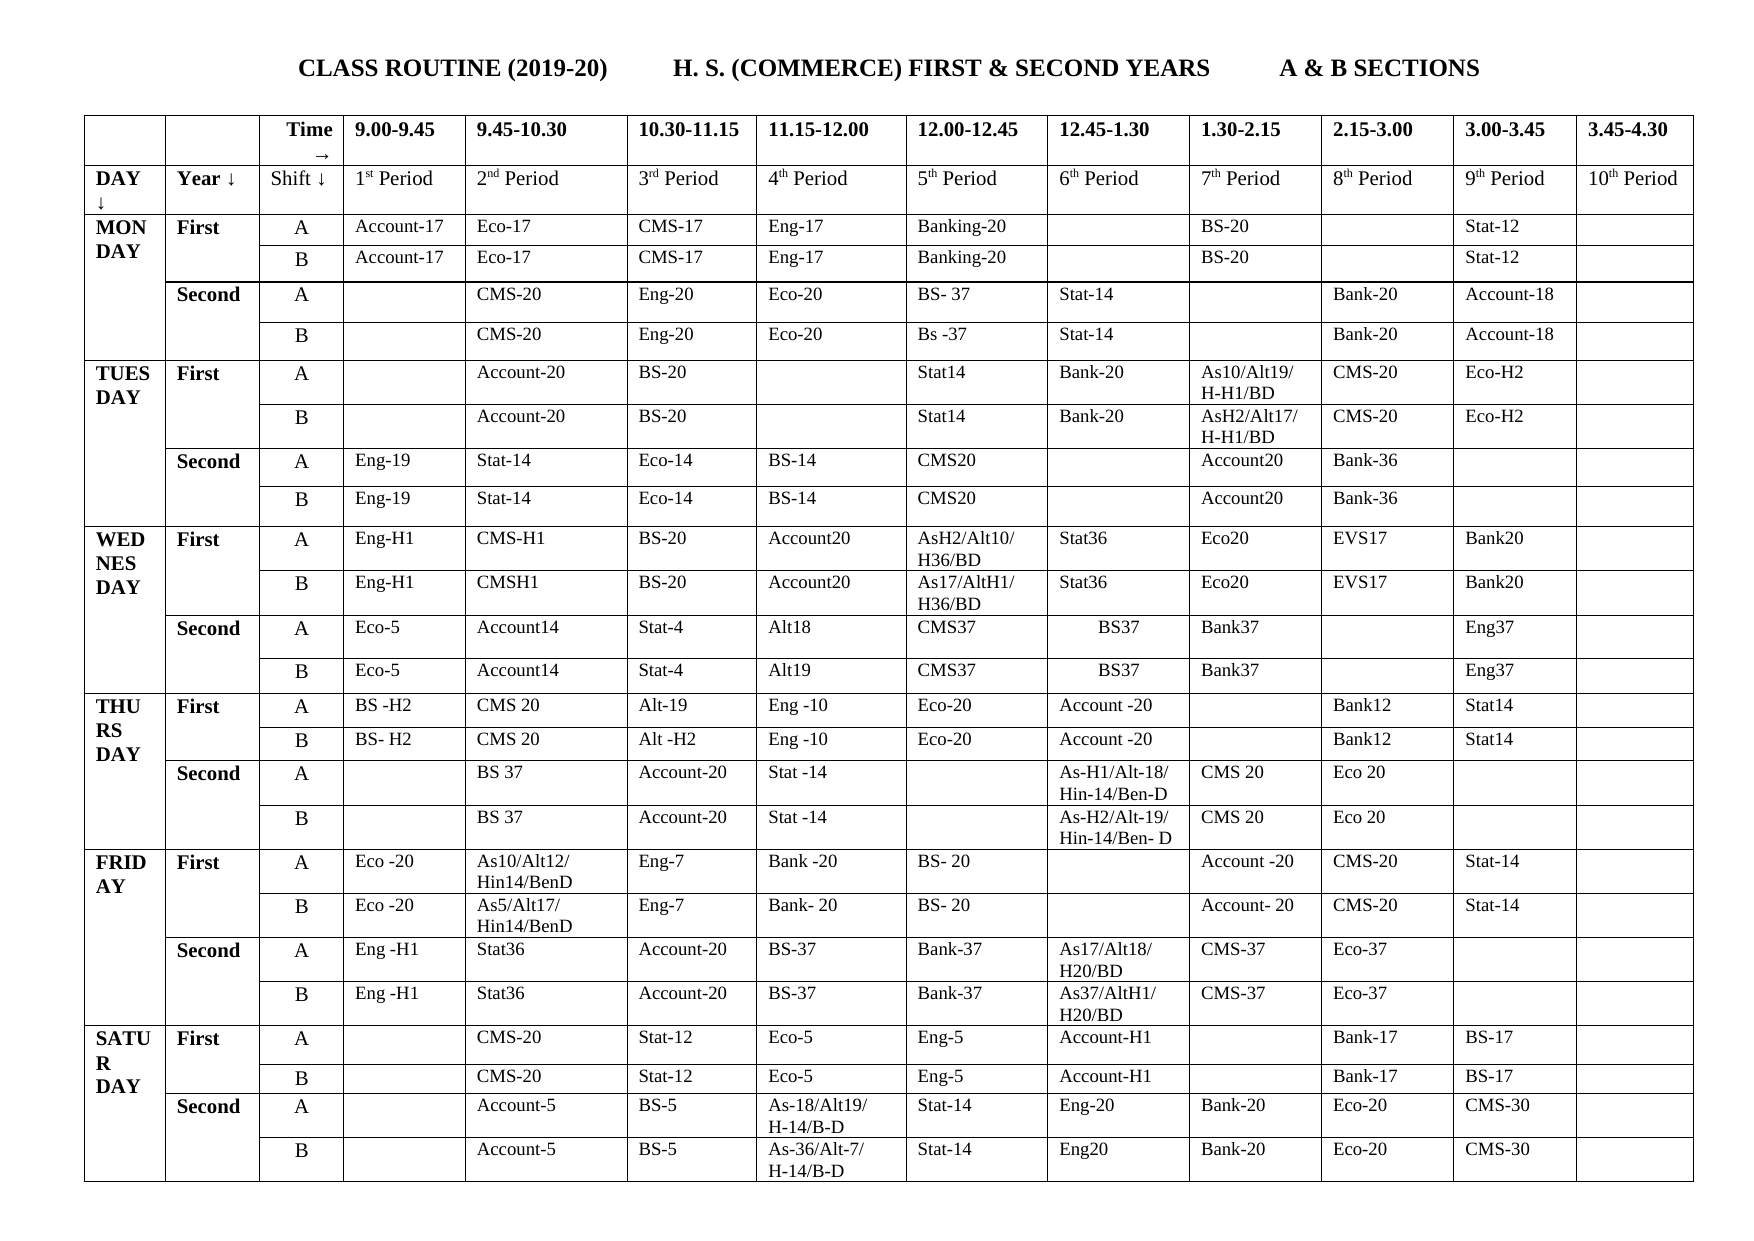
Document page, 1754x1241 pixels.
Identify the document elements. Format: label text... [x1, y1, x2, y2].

table_cell Eng -H1 [344, 982, 465, 1025]
table_cell Stat36 [1048, 527, 1189, 570]
table_cell [1577, 694, 1693, 727]
table_cell BS37 [1048, 616, 1189, 658]
table_cell Bank-20 [1190, 1138, 1321, 1181]
table_cell BS-17 [1454, 1065, 1576, 1093]
table_header Time → [260, 116, 343, 164]
table_cell 2nd Period [466, 166, 627, 214]
table_cell Second [166, 1094, 259, 1181]
table_cell [907, 761, 1047, 804]
table_cell Alt -H2 [628, 728, 756, 760]
table_cell AsH2/Alt17/ H-H1/BD [1190, 405, 1321, 448]
table_cell Stat-14 [907, 1138, 1047, 1181]
table_cell [1577, 1094, 1693, 1137]
table_cell [1322, 215, 1453, 245]
table_cell B [260, 405, 343, 448]
table_cell EVS17 [1322, 527, 1453, 570]
table_cell A [260, 1094, 343, 1137]
table_header [85, 116, 165, 164]
table_cell Account-20 [628, 761, 756, 804]
table_cell EVS17 [1322, 571, 1453, 614]
table_cell Eco-20 [757, 283, 906, 322]
table_cell Stat14 [1454, 694, 1576, 727]
table_cell AsH2/Alt10/ H36/BD [907, 527, 1047, 570]
table_cell Banking-20 [907, 215, 1047, 245]
table_cell Eng-17 [757, 215, 906, 245]
table_cell B [260, 982, 343, 1025]
table_cell Eco 20 [1322, 761, 1453, 804]
table_header 3.00-3.45 [1454, 116, 1576, 164]
table_cell Second [166, 761, 259, 849]
table_header [166, 116, 259, 164]
table_cell Eco-37 [1322, 982, 1453, 1025]
table_cell Account -20 [1048, 728, 1189, 760]
table_cell [1454, 806, 1576, 849]
table_cell BS- 20 [907, 894, 1047, 937]
table_cell Stat14 [907, 405, 1047, 448]
table_cell [1190, 1026, 1321, 1064]
table_cell BS -H2 [344, 694, 465, 727]
table_cell Eng-20 [1048, 1094, 1189, 1137]
table_cell CMS20 [907, 449, 1047, 486]
table_cell B [260, 487, 343, 526]
table_cell Eco-5 [344, 616, 465, 658]
table_cell Eco-37 [1322, 938, 1453, 981]
table_cell [1322, 659, 1453, 693]
table_cell As-36/Alt-7/ H-14/B-D [757, 1138, 906, 1181]
table_header 9.45-10.30 [466, 116, 627, 164]
table_cell As-H2/Alt-19/ Hin-14/Ben- D [1048, 806, 1189, 849]
table_cell A [260, 283, 343, 322]
table_cell BS-17 [1454, 1026, 1576, 1064]
table_cell B [260, 246, 343, 281]
table_header 1.30-2.15 [1190, 116, 1321, 164]
table_cell [344, 1026, 465, 1064]
table_cell [907, 806, 1047, 849]
table_cell BS-20 [628, 571, 756, 614]
table_cell A [260, 694, 343, 727]
table_cell [1048, 487, 1189, 526]
table_cell First [166, 215, 259, 281]
table_cell As-H1/Alt-18/ Hin-14/Ben-D [1048, 761, 1189, 804]
text CLASS ROUTINE (2019-20) H. S. (COMMERCE) FIRST & SECOND YEARS A & B SECTIONS [53, 53, 1724, 82]
table_cell BS-20 [1190, 246, 1321, 281]
table_cell BS- 37 [907, 283, 1047, 322]
table_header 9.00-9.45 [344, 116, 465, 164]
table_cell [1577, 571, 1693, 614]
table_cell [344, 361, 465, 404]
table_cell CMS-20 [466, 1065, 627, 1093]
table_cell Bank-20 [1322, 283, 1453, 322]
table_cell 6th Period [1048, 166, 1189, 214]
table_cell Eco -20 [344, 850, 465, 893]
table_cell Banking-20 [907, 246, 1047, 281]
table_cell Stat-14 [466, 487, 627, 526]
table_cell WEDNES DAY [85, 527, 165, 693]
table_cell [344, 1065, 465, 1093]
table_cell Stat36 [1048, 571, 1189, 614]
table_cell [1190, 728, 1321, 760]
table_cell Eng37 [1454, 616, 1576, 658]
table_cell As-18/Alt19/ H-14/B-D [757, 1094, 906, 1137]
table_cell [344, 761, 465, 804]
table_header 10.30-11.15 [628, 116, 756, 164]
table_cell Eco-17 [466, 246, 627, 281]
table_cell Eng-H1 [344, 571, 465, 614]
table_cell CMS-37 [1190, 982, 1321, 1025]
table_cell Bank-20 [1322, 323, 1453, 359]
table_cell Account20 [757, 527, 906, 570]
table_cell Eco-20 [757, 323, 906, 359]
table_cell Alt18 [757, 616, 906, 658]
table_cell SATUR DAY [85, 1026, 165, 1181]
table_header 12.45-1.30 [1048, 116, 1189, 164]
table_cell CMS 20 [1190, 761, 1321, 804]
table_cell Bank-36 [1322, 449, 1453, 486]
table_cell B [260, 323, 343, 359]
table_cell Bank- 20 [757, 894, 906, 937]
table_cell CMS-37 [1190, 938, 1321, 981]
table_cell Shift ↓ [260, 166, 343, 214]
table_cell TUES DAY [85, 361, 165, 526]
table_cell CMS37 [907, 659, 1047, 693]
table_cell [344, 1094, 465, 1137]
table_cell Eco20 [1190, 527, 1321, 570]
table_cell [1454, 487, 1576, 526]
table_cell Account-20 [466, 361, 627, 404]
table_cell A [260, 938, 343, 981]
table_cell First [166, 694, 259, 760]
table_cell B [260, 894, 343, 937]
table_cell Eco20 [1190, 571, 1321, 614]
table_cell Eco-14 [628, 487, 756, 526]
table_cell CMS-20 [1322, 405, 1453, 448]
table_cell Stat-14 [1048, 323, 1189, 359]
table_cell Stat36 [466, 982, 627, 1025]
table_cell Bank-17 [1322, 1026, 1453, 1064]
table_cell FRIDAY [85, 850, 165, 1025]
table_cell BS-37 [757, 982, 906, 1025]
table_cell [1322, 246, 1453, 281]
table_cell Bank-20 [1048, 405, 1189, 448]
table_cell Stat-14 [1454, 850, 1576, 893]
table_cell Stat-12 [628, 1026, 756, 1064]
table_cell BS-20 [628, 527, 756, 570]
table_cell [1577, 527, 1693, 570]
table_cell Account -20 [1048, 694, 1189, 727]
table_cell Account20 [1190, 487, 1321, 526]
table_cell [344, 323, 465, 359]
table_cell [1577, 449, 1693, 486]
table_cell BS 37 [466, 806, 627, 849]
table_cell 7th Period [1190, 166, 1321, 214]
table_cell A [260, 850, 343, 893]
table_cell First [166, 527, 259, 614]
table_header 11.15-12.00 [757, 116, 906, 164]
table_cell A [260, 1026, 343, 1064]
table_cell Bank-20 [1190, 1094, 1321, 1137]
table_cell CMS20 [907, 487, 1047, 526]
table_cell Bank20 [1454, 527, 1576, 570]
table_cell Account-H1 [1048, 1026, 1189, 1064]
table_cell Eng20 [1048, 1138, 1189, 1181]
table_cell BS- H2 [344, 728, 465, 760]
table_cell Account14 [466, 616, 627, 658]
table_cell Bank12 [1322, 694, 1453, 727]
table_cell [1577, 1138, 1693, 1181]
table_cell As17/Alt18/H20/BD [1048, 938, 1189, 981]
table_cell BS37 [1048, 659, 1189, 693]
table_cell Eco-20 [907, 694, 1047, 727]
table_cell Bank37 [1190, 616, 1321, 658]
table_cell Eco-14 [628, 449, 756, 486]
table_cell [1577, 1026, 1693, 1064]
table_cell Eng-20 [628, 283, 756, 322]
table_cell BS-20 [628, 405, 756, 448]
table_cell Bs -37 [907, 323, 1047, 359]
table_cell Bank-37 [907, 982, 1047, 1025]
table_cell MON DAY [85, 215, 165, 359]
table_cell [1190, 694, 1321, 727]
table_cell 8th Period [1322, 166, 1453, 214]
table_cell Account-18 [1454, 283, 1576, 322]
table_cell CMS-H1 [466, 527, 627, 570]
table_cell [1577, 659, 1693, 693]
table_cell Eng-7 [628, 894, 756, 937]
table_cell CMS-30 [1454, 1138, 1576, 1181]
table_cell Stat36 [466, 938, 627, 981]
table_cell [1454, 761, 1576, 804]
table_header 3.45-4.30 [1577, 116, 1693, 164]
table_cell Account-20 [628, 938, 756, 981]
table_cell Second [166, 938, 259, 1025]
table_cell [1048, 215, 1189, 245]
table_cell Account-20 [628, 982, 756, 1025]
table_cell Bank-36 [1322, 487, 1453, 526]
table_cell Eng-5 [907, 1026, 1047, 1064]
table_cell Account -20 [1190, 850, 1321, 893]
table_cell CMS37 [907, 616, 1047, 658]
table_cell BS-37 [757, 938, 906, 981]
table_cell 5th Period [907, 166, 1047, 214]
table_cell A [260, 449, 343, 486]
table_cell [1577, 982, 1693, 1025]
table_cell [344, 1138, 465, 1181]
table_cell Eng-19 [344, 487, 465, 526]
table_cell Account-20 [628, 806, 756, 849]
table_cell As17/AltH1/ H36/BD [907, 571, 1047, 614]
table_cell [1577, 806, 1693, 849]
table_cell Eng-20 [628, 323, 756, 359]
table_cell Eco 20 [1322, 806, 1453, 849]
table_cell 4th Period [757, 166, 906, 214]
table_cell Eco -20 [344, 894, 465, 937]
table_cell Eng-5 [907, 1065, 1047, 1093]
table_cell [344, 283, 465, 322]
table_cell Eng -10 [757, 694, 906, 727]
table_cell Account-H1 [1048, 1065, 1189, 1093]
table_cell Alt19 [757, 659, 906, 693]
table_cell Account-17 [344, 215, 465, 245]
table_cell Second [166, 449, 259, 526]
table_cell 1st Period [344, 166, 465, 214]
table_cell Eco-5 [757, 1026, 906, 1064]
table_cell Stat14 [907, 361, 1047, 404]
table_cell Stat-12 [628, 1065, 756, 1093]
table_cell Account20 [757, 571, 906, 614]
table_cell Eco-17 [466, 215, 627, 245]
table_cell B [260, 806, 343, 849]
table_cell Eco-H2 [1454, 405, 1576, 448]
table_cell Eng-17 [757, 246, 906, 281]
table_cell Stat-14 [1454, 894, 1576, 937]
table_cell Account-17 [344, 246, 465, 281]
table_cell First [166, 1026, 259, 1093]
table_cell Account20 [1190, 449, 1321, 486]
table_cell BS-20 [628, 361, 756, 404]
table_cell [1577, 283, 1693, 322]
table_cell [1190, 323, 1321, 359]
table_cell BS- 20 [907, 850, 1047, 893]
table_cell [1322, 616, 1453, 658]
table_cell CMS-20 [1322, 894, 1453, 937]
table_cell Stat -14 [757, 761, 906, 804]
table_cell Stat-14 [907, 1094, 1047, 1137]
table_cell CMS-17 [628, 246, 756, 281]
table_cell B [260, 1138, 343, 1181]
table_cell THURS DAY [85, 694, 165, 849]
table_cell Second [166, 283, 259, 359]
table_cell [1577, 323, 1693, 359]
table_cell Stat14 [1454, 728, 1576, 760]
table_cell Alt-19 [628, 694, 756, 727]
table_cell [1577, 405, 1693, 448]
table_cell Stat-14 [1048, 283, 1189, 322]
table_cell Bank37 [1190, 659, 1321, 693]
table_cell Eco-20 [1322, 1138, 1453, 1181]
table_cell CMS-30 [1454, 1094, 1576, 1137]
table_cell [1577, 616, 1693, 658]
table_cell Eng-7 [628, 850, 756, 893]
table_cell [1577, 487, 1693, 526]
table_cell [1048, 850, 1189, 893]
table_cell Eco-5 [757, 1065, 906, 1093]
table_cell CMS-20 [466, 1026, 627, 1064]
table_cell [1577, 761, 1693, 804]
table_cell BS-5 [628, 1094, 756, 1137]
table_cell A [260, 761, 343, 804]
table_cell [757, 361, 906, 404]
table_cell CMS-20 [1322, 361, 1453, 404]
table_cell Eco-20 [1322, 1094, 1453, 1137]
table_cell [1577, 361, 1693, 404]
table_cell Second [166, 616, 259, 693]
table_cell Account-5 [466, 1138, 627, 1181]
table_header 2.15-3.00 [1322, 116, 1453, 164]
table_cell [1048, 246, 1189, 281]
table_cell [1190, 1065, 1321, 1093]
table_cell [1454, 449, 1576, 486]
table_cell Eng37 [1454, 659, 1576, 693]
table_cell [1190, 283, 1321, 322]
table_cell Stat-4 [628, 659, 756, 693]
table_cell Stat-12 [1454, 215, 1576, 245]
table_cell A [260, 361, 343, 404]
table_cell B [260, 659, 343, 693]
table_cell CMS 20 [466, 694, 627, 727]
table_cell [1048, 894, 1189, 937]
table_cell Stat-12 [1454, 246, 1576, 281]
table_cell Eco-H2 [1454, 361, 1576, 404]
table_cell First [166, 850, 259, 937]
table_cell BS-14 [757, 449, 906, 486]
table_cell Account-20 [466, 405, 627, 448]
table_cell B [260, 728, 343, 760]
table_cell Bank-37 [907, 938, 1047, 981]
table_cell [1577, 850, 1693, 893]
table_cell Stat -14 [757, 806, 906, 849]
table_cell [344, 806, 465, 849]
table_cell [1577, 728, 1693, 760]
table_cell B [260, 1065, 343, 1093]
table_cell 9th Period [1454, 166, 1576, 214]
table_cell A [260, 616, 343, 658]
table_cell CMS 20 [466, 728, 627, 760]
table_cell [1577, 246, 1693, 281]
table_cell 10th Period [1577, 166, 1693, 214]
table_cell CMS-20 [1322, 850, 1453, 893]
table_cell [344, 405, 465, 448]
table_cell [1577, 894, 1693, 937]
table_cell A [260, 527, 343, 570]
table_header 12.00-12.45 [907, 116, 1047, 164]
table_cell A [260, 215, 343, 245]
table_cell B [260, 571, 343, 614]
table_cell Eng -H1 [344, 938, 465, 981]
table_cell As37/AltH1/H20/BD [1048, 982, 1189, 1025]
table_cell As5/Alt17/ Hin14/BenD [466, 894, 627, 937]
table_cell [1577, 215, 1693, 245]
table_cell Bank12 [1322, 728, 1453, 760]
table_cell [757, 405, 906, 448]
table_cell CMS-20 [466, 283, 627, 322]
table_cell BS-20 [1190, 215, 1321, 245]
table_cell Year ↓ [166, 166, 259, 214]
table_cell As10/Alt12/ Hin14/BenD [466, 850, 627, 893]
table_cell [1577, 1065, 1693, 1093]
table_cell Eco-20 [907, 728, 1047, 760]
table_cell [1577, 938, 1693, 981]
table_cell CMSH1 [466, 571, 627, 614]
table_cell Bank20 [1454, 571, 1576, 614]
table_cell [1454, 982, 1576, 1025]
table_cell Stat-14 [466, 449, 627, 486]
table_cell Eco-5 [344, 659, 465, 693]
table_cell Account-5 [466, 1094, 627, 1137]
table_cell Account- 20 [1190, 894, 1321, 937]
table_cell [1048, 449, 1189, 486]
table_cell Bank-17 [1322, 1065, 1453, 1093]
table_cell CMS-17 [628, 215, 756, 245]
table_cell Bank -20 [757, 850, 906, 893]
table_cell Account14 [466, 659, 627, 693]
table_cell CMS 20 [1190, 806, 1321, 849]
table_cell BS 37 [466, 761, 627, 804]
table_cell Eng-H1 [344, 527, 465, 570]
table_cell Bank-20 [1048, 361, 1189, 404]
table_cell [1454, 938, 1576, 981]
table_cell BS-14 [757, 487, 906, 526]
table_cell BS-5 [628, 1138, 756, 1181]
table_cell 3rd Period [628, 166, 756, 214]
table_cell First [166, 361, 259, 448]
table_cell CMS-20 [466, 323, 627, 359]
table_cell As10/Alt19/ H-H1/BD [1190, 361, 1321, 404]
table_cell Stat-4 [628, 616, 756, 658]
table_cell Account-18 [1454, 323, 1576, 359]
table_cell Eng -10 [757, 728, 906, 760]
table_cell DAY ↓ [85, 166, 165, 214]
table_cell Eng-19 [344, 449, 465, 486]
